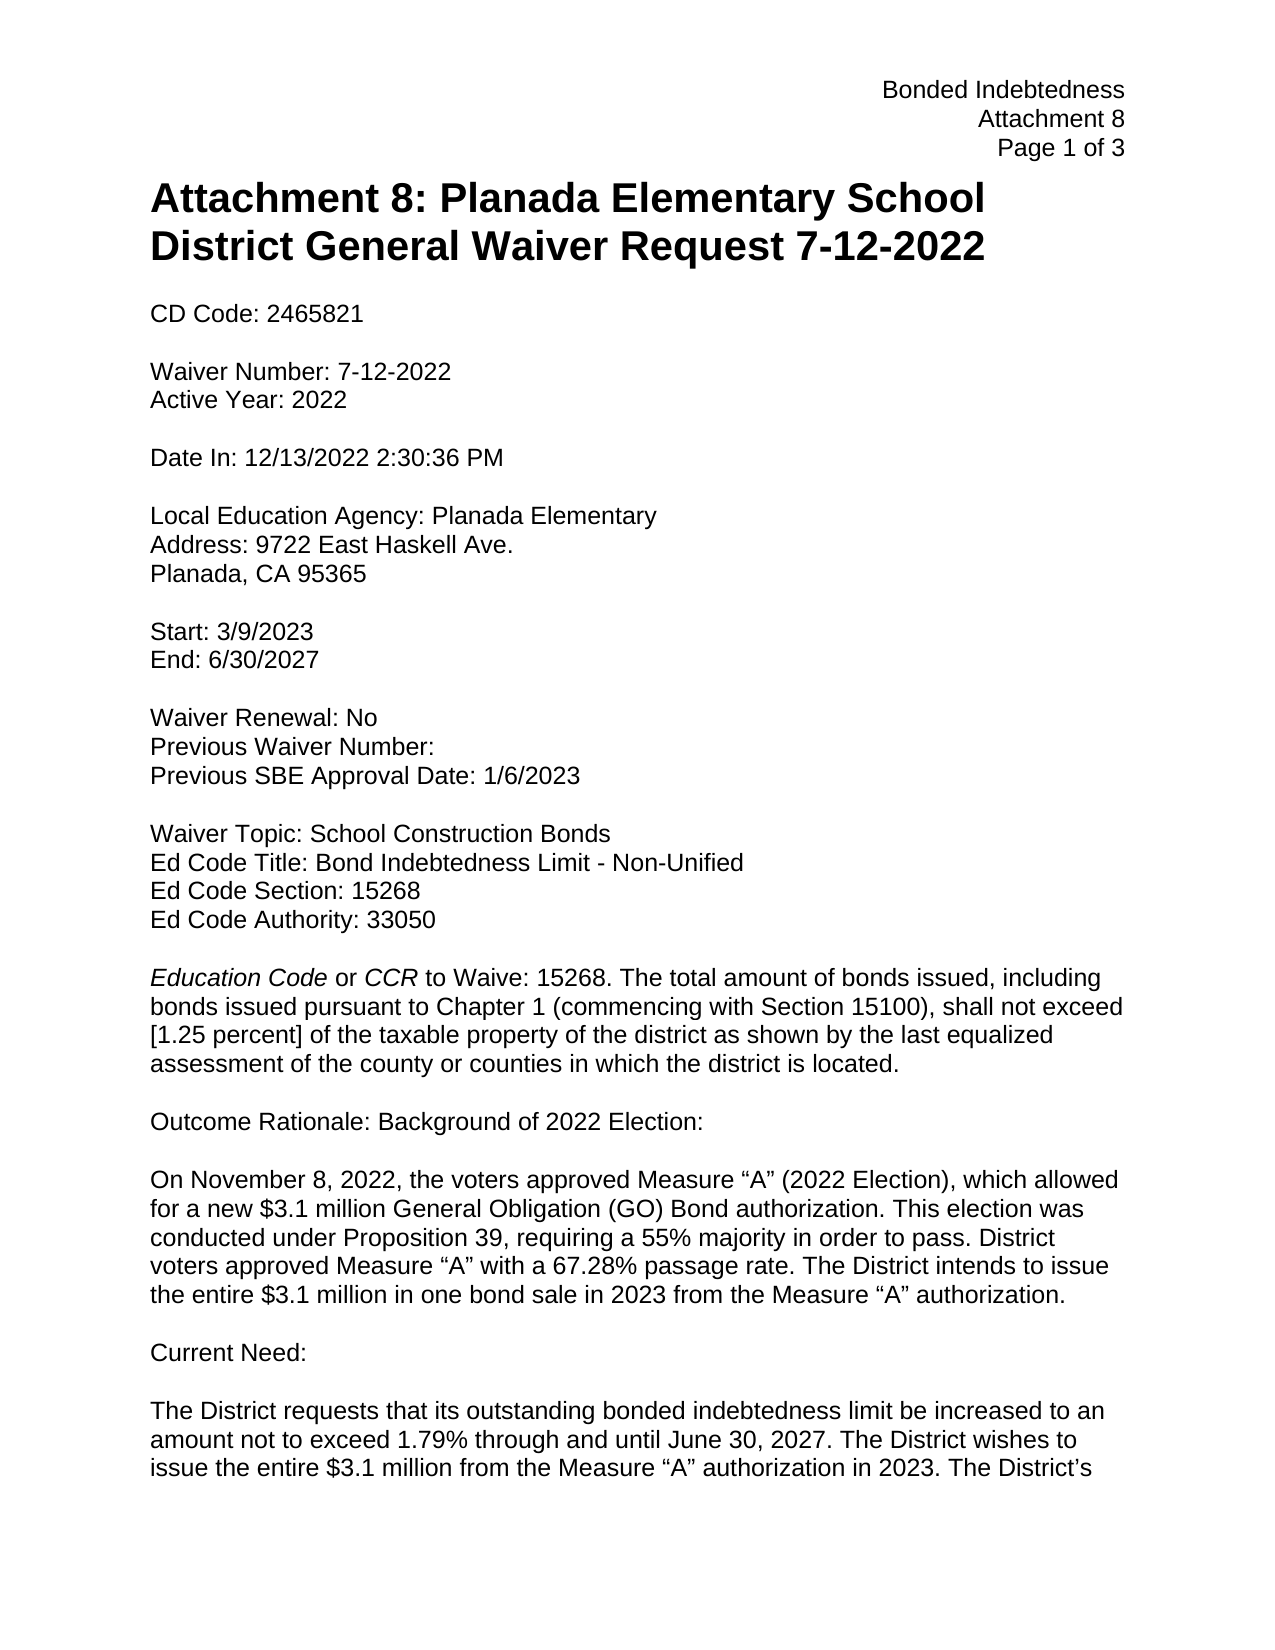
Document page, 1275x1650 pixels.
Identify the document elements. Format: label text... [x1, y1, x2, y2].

text Active Year: 2022 [150, 385, 1125, 414]
text Ed Code Title: Bond Indebtedness Limit - Non-Unified [150, 847, 1125, 876]
text Waiver Renewal: No [150, 703, 1125, 732]
text Planada, CA 95365 [150, 559, 1125, 587]
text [150, 1396, 1125, 1482]
text On November 8, 2022, the voters approved Measure “A” (2022 Election), which allowed for a new $3.1 million General Obligation (GO) Bond authorization. This election was conducted under Proposition 39, requiring a 55% majority in order to pass. District voters approved Measure “A” with a 67.28% passage rate. The District intends to issue the entire $3.1 million in one bond sale in 2023 from the Measure “A” authorization. [150, 1165, 1125, 1309]
text Education Code or CCR to Waive: 15268. The total amount of bonds issued, including bonds issued pursuant to Chapter 1 (commencing with Section 15100), shall not exceed [1.25 percent] of the taxable property of the district as shown by the last equalized assessment of the county or counties in which the district is located. [900, 963, 1125, 1078]
text Outcome Rationale: Background of 2022 Election: [150, 1107, 1125, 1136]
text Previous SBE Approval Date: 1/6/2023 [150, 761, 1125, 789]
text Date In: 12/13/2022 2:30:36 PM [150, 443, 1125, 472]
text End: 6/30/2027 [150, 645, 1125, 674]
text Start: 3/9/2023 [150, 617, 1125, 645]
text CD Code: 2465821 [150, 299, 1125, 327]
text Waiver Number: 7-12-2022 [150, 357, 1125, 385]
text Current Need: [150, 1338, 1125, 1367]
text Ed Code Section: 15268 [150, 876, 1125, 905]
text Previous Waiver Number: [150, 732, 1125, 761]
text Ed Code Authority: 33050 [150, 905, 1125, 934]
text Waiver Topic: School Construction Bonds [150, 819, 1125, 847]
text Address: 9722 East Haskell Ave. [150, 530, 1125, 559]
subtitle Attachment 8: Planada Elementary School District General Waiver Request 7-12-2022 [150, 174, 1125, 269]
text Local Education Agency: Planada Elementary [150, 501, 1125, 530]
